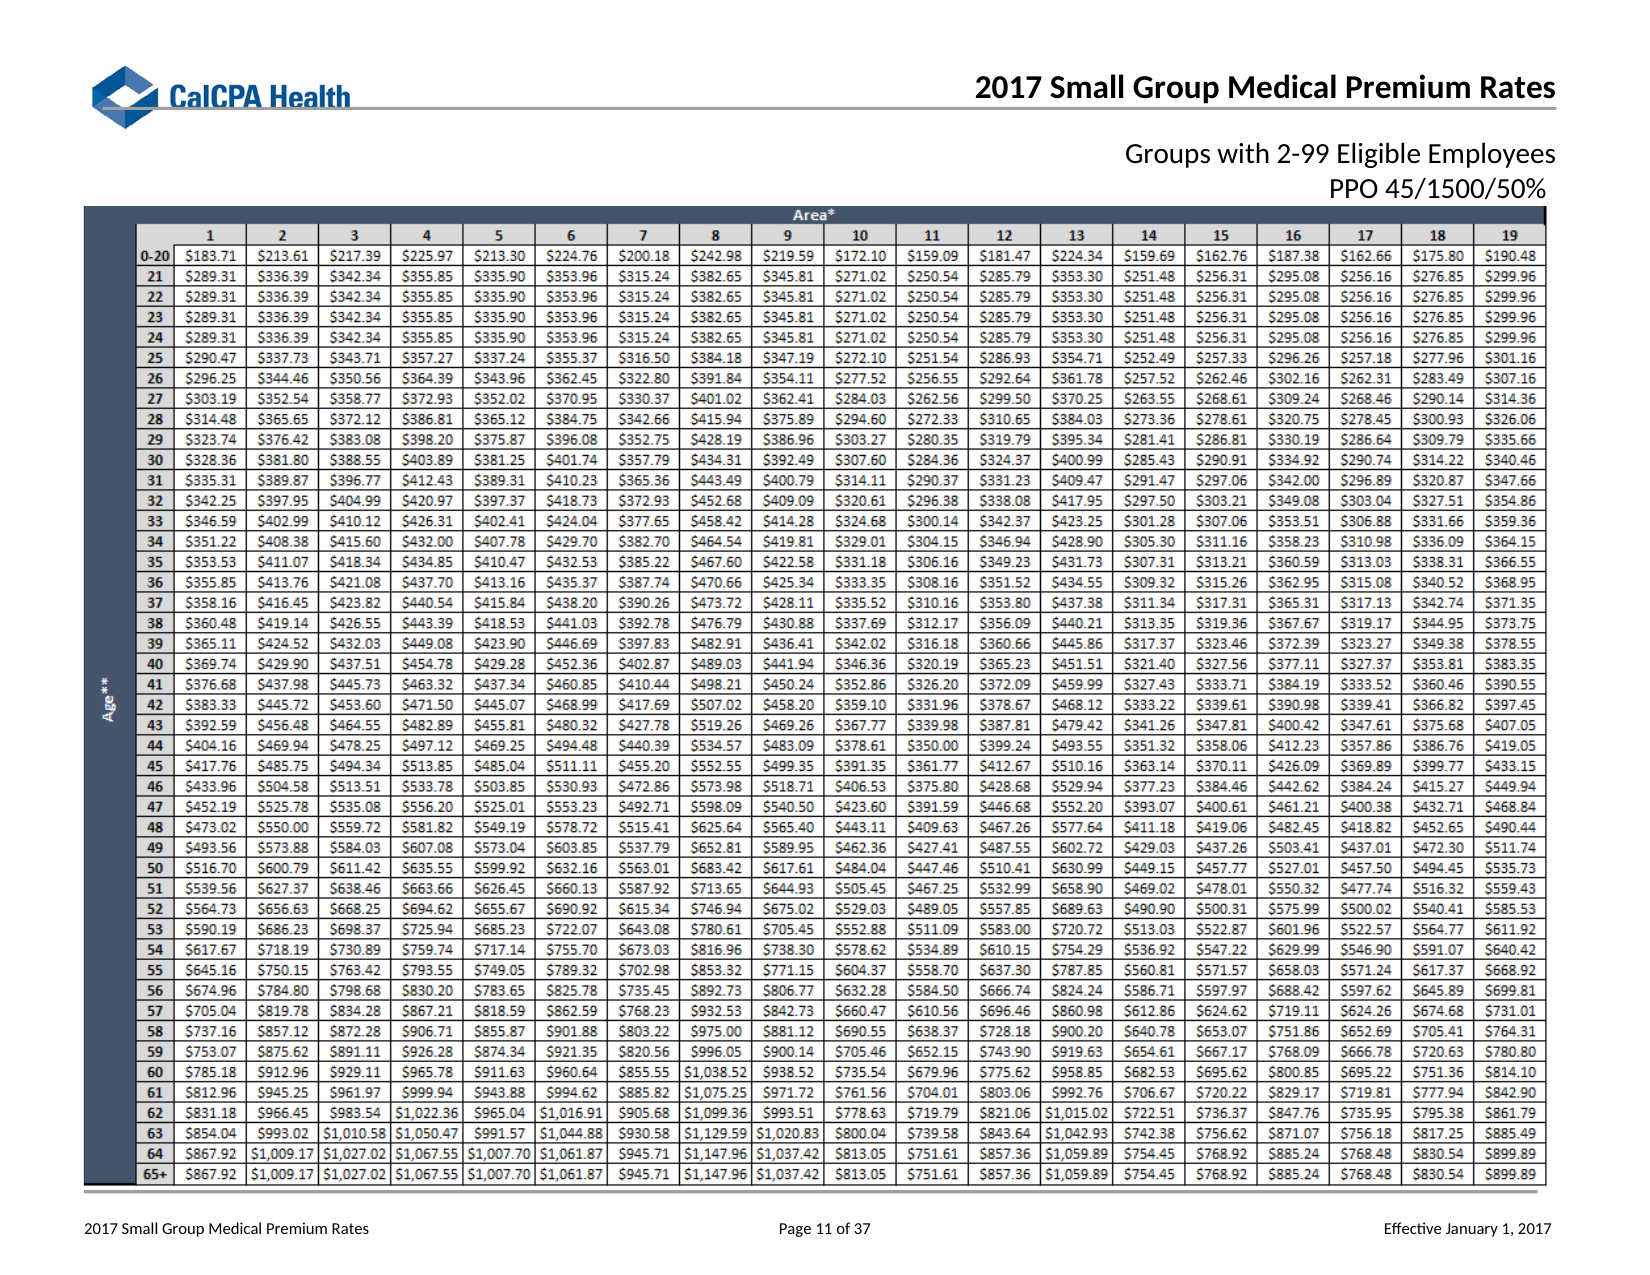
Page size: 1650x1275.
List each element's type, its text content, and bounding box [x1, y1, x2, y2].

picture [83, 206, 1548, 1187]
text PPO 45/1500/50% PPO 45/500/10% Saver [84, 170, 1546, 206]
picture [83, 57, 360, 135]
